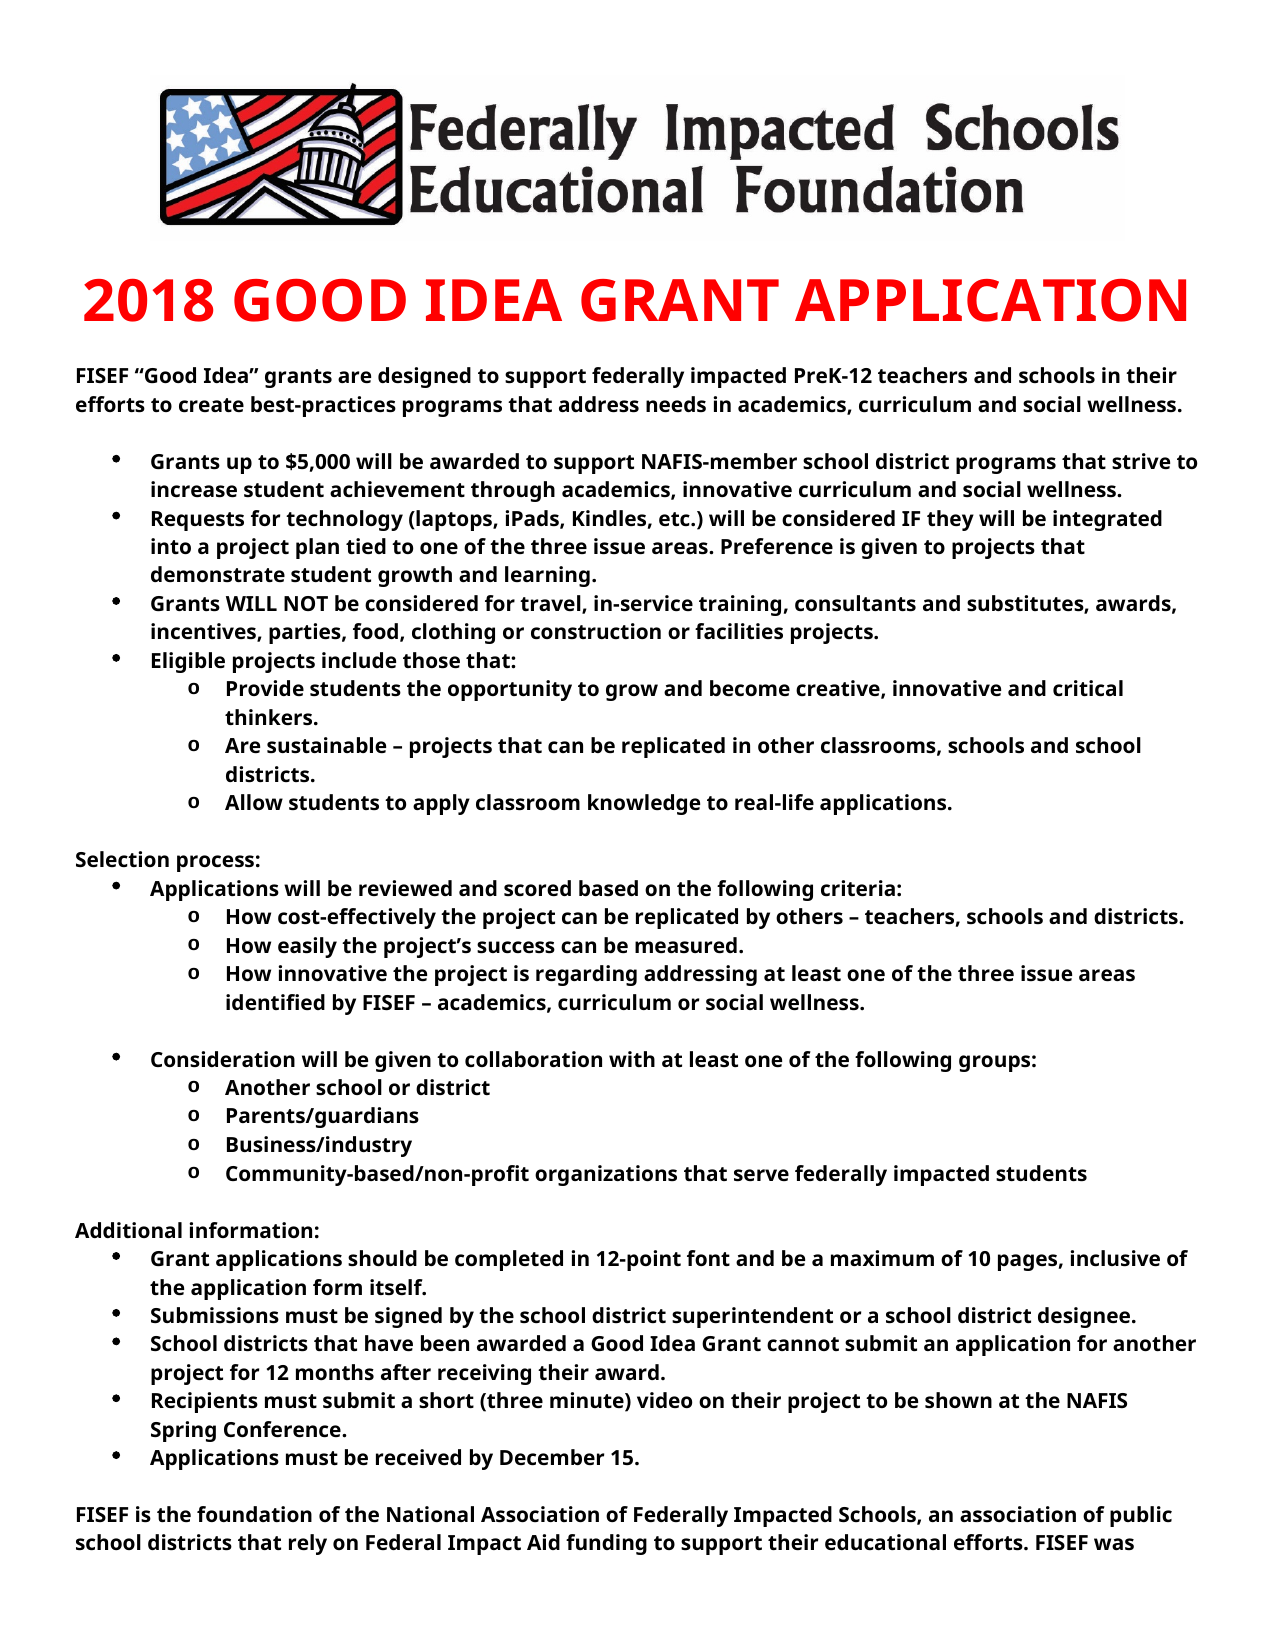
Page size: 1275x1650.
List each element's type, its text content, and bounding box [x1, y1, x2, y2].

list Business/industry [187, 1130, 1200, 1159]
list Applications will be reviewed and scored based on the following criteria: [112, 874, 1200, 902]
list Eligible projects include those that: [112, 646, 1200, 674]
text Selection process: [75, 845, 1200, 874]
list How innovative the project is regarding addressing at least one of the three issue areas identified by FISEF – academics, curriculum or social wellness. [187, 959, 1200, 1016]
list Consideration will be given to collaboration with at least one of the following groups: [112, 1045, 1200, 1073]
list Provide students the opportunity to grow and become creative, innovative and critical thinkers. [187, 674, 1200, 731]
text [75, 1500, 1200, 1557]
list School districts that have been awarded a Good Idea Grant cannot submit an application for another project for 12 months after receiving their award. [112, 1329, 1200, 1386]
list Submissions must be signed by the school district superintendent or a school district designee. [112, 1301, 1200, 1329]
list Community-based/non-profit organizations that serve federally impacted students [187, 1159, 1200, 1187]
list Grants WILL NOT be considered for travel, in-service training, consultants and substitutes, awards, incentives, parties, food, clothing or construction or facilities projects. [112, 589, 1200, 646]
list Grant applications should be completed in 12-point font and be a maximum of 10 pages, inclusive of the application form itself. [112, 1244, 1200, 1301]
list Requests for technology (laptops, iPads, Kindles, etc.) will be considered IF they will be integrated into a project plan tied to one of the three issue areas. Preference is given to projects that demonstrate student growth and learning. [112, 504, 1200, 589]
text Additional information: [75, 1216, 1200, 1244]
picture [150, 75, 1125, 241]
list Grants up to $5,000 will be awarded to support NAFIS-member school district programs that strive to increase student achievement through academics, innovative curriculum and social wellness. [112, 447, 1200, 504]
text FISEF “Good Idea” grants are designed to support federally impacted PreK-12 teachers and schools in their efforts to create best-practices programs that address needs in academics, curriculum and social wellness. [75, 362, 1200, 418]
list How cost-effectively the project can be replicated by others – teachers, schools and districts. [187, 902, 1200, 931]
list Are sustainable – projects that can be replicated in other classrooms, schools and school districts. [187, 731, 1200, 788]
list Recipients must submit a short (three minute) video on their project to be shown at the NAFIS Spring Conference. [112, 1386, 1200, 1443]
list Parents/guardians [187, 1102, 1200, 1130]
text 2018 GOOD IDEA GRANT APPLICATION [75, 259, 1200, 338]
list Another school or district [187, 1073, 1200, 1102]
list How easily the project’s success can be measured. [187, 931, 1200, 959]
list Allow students to apply classroom knowledge to real-life applications. [187, 788, 1200, 817]
list Applications must be received by December 15. [112, 1443, 1200, 1472]
